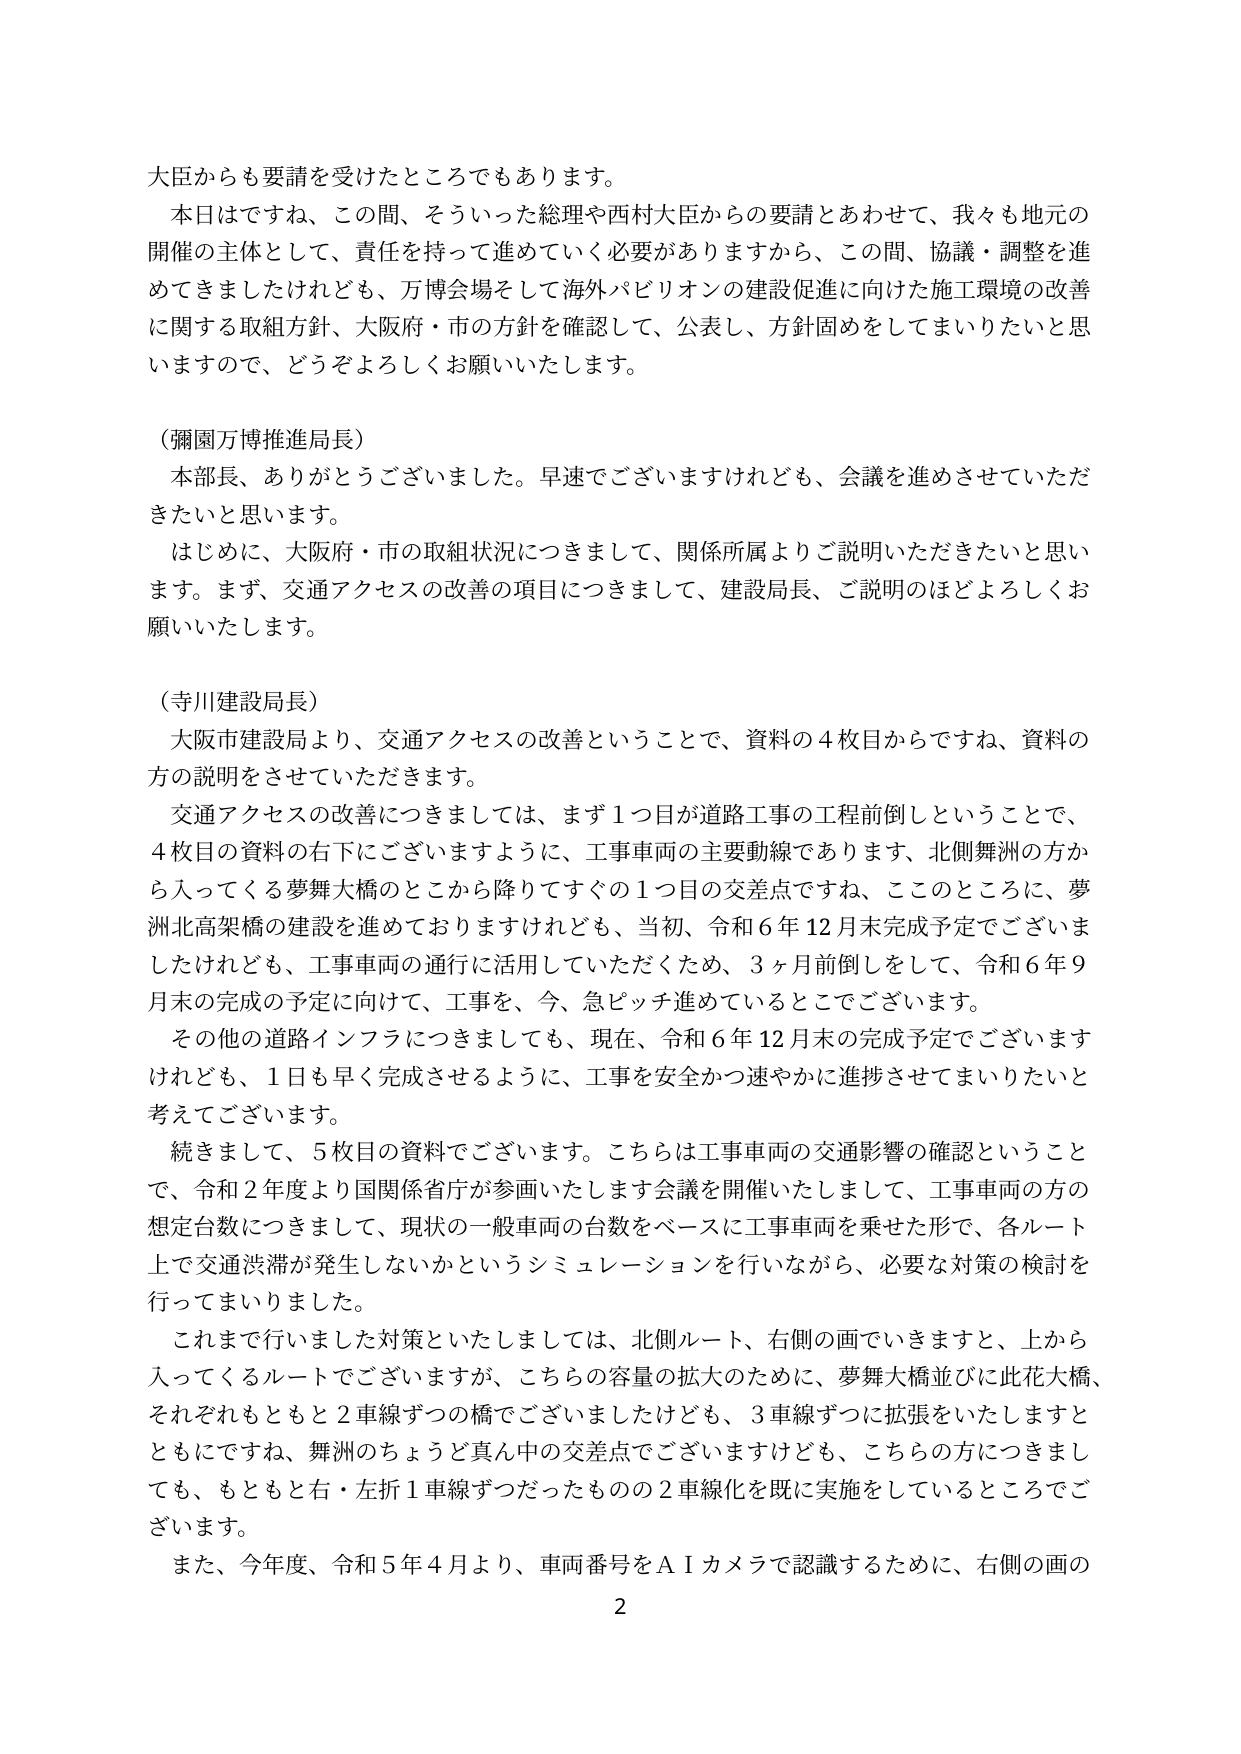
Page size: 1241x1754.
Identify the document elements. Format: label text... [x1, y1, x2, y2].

text これまで行いました対策といたしましては、北側ルート、右側の画でいきますと、上から入ってくるルートでございますが、こちらの容量の拡大のために、夢舞大橋並びに此花大橋、それぞれもともと２車線ずつの橋でございましたけども、３車線ずつに拡張をいたしますとともにですね、舞洲のちょうど真ん中の交差点でございますけども、こちらの方につきましても、もともと右・左折１車線ずつだったものの２車線化を既に実施をしているところでございます。 [148, 1319, 1092, 1544]
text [148, 157, 1092, 194]
text 大阪市建設局より、交通アクセスの改善ということで、資料の４枚目からですね、資料の方の説明をさせていただきます。 [148, 719, 1092, 794]
text 続きまして、５枚目の資料でございます。こちらは工事車両の交通影響の確認ということで、令和２年度より国関係省庁が参画いたします会議を開催いたしまして、工事車両の方の想定台数につきまして、現状の一般車両の台数をベースに工事車両を乗せた形で、各ルート上で交通渋滞が発生しないかというシミュレーションを行いながら、必要な対策の検討を行ってまいりました。 [148, 1132, 1092, 1319]
text （寺川建設局長） [148, 682, 1092, 719]
text 本日はですね、この間、そういった総理や西村大臣からの要請とあわせて、我々も地元の開催の主体として、責任を持って進めていく必要がありますから、この間、協議・調整を進めてきましたけれども、万博会場そして海外パビリオンの建設促進に向けた施工環境の改善に関する取組方針、大阪府・市の方針を確認して、公表し、方針固めをしてまいりたいと思いますので、どうぞよろしくお願いいたします。 [148, 194, 1092, 382]
text （彌園万博推進局長） [148, 419, 1092, 457]
text 交通アクセスの改善につきましては、まず１つ目が道路工事の工程前倒しということで、４枚目の資料の右下にございますように、工事車両の主要動線であります、北側舞洲の方から入ってくる夢舞大橋のとこから降りてすぐの１つ目の交差点ですね、ここのところに、夢洲北高架橋の建設を進めておりますけれども、当初、令和６年12月末完成予定でございましたけれども、工事車両の通行に活用していただくため、３ヶ月前倒しをして、令和６年９月末の完成の予定に向けて、工事を、今、急ピッチ進めているとこでございます。 [148, 794, 1092, 1019]
text その他の道路インフラにつきましても、現在、令和６年12月末の完成予定でございますけれども、１日も早く完成させるように、工事を安全かつ速やかに進捗させてまいりたいと考えてございます。 [148, 1019, 1092, 1132]
text 本部長、ありがとうございました。早速でございますけれども、会議を進めさせていただきたいと思います。 [148, 457, 1092, 532]
text はじめに、大阪府・市の取組状況につきまして、関係所属よりご説明いただきたいと思います。まず、交通アクセスの改善の項目につきまして、建設局長、ご説明のほどよろしくお願いいたします。 [148, 532, 1092, 644]
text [148, 1544, 1092, 1582]
